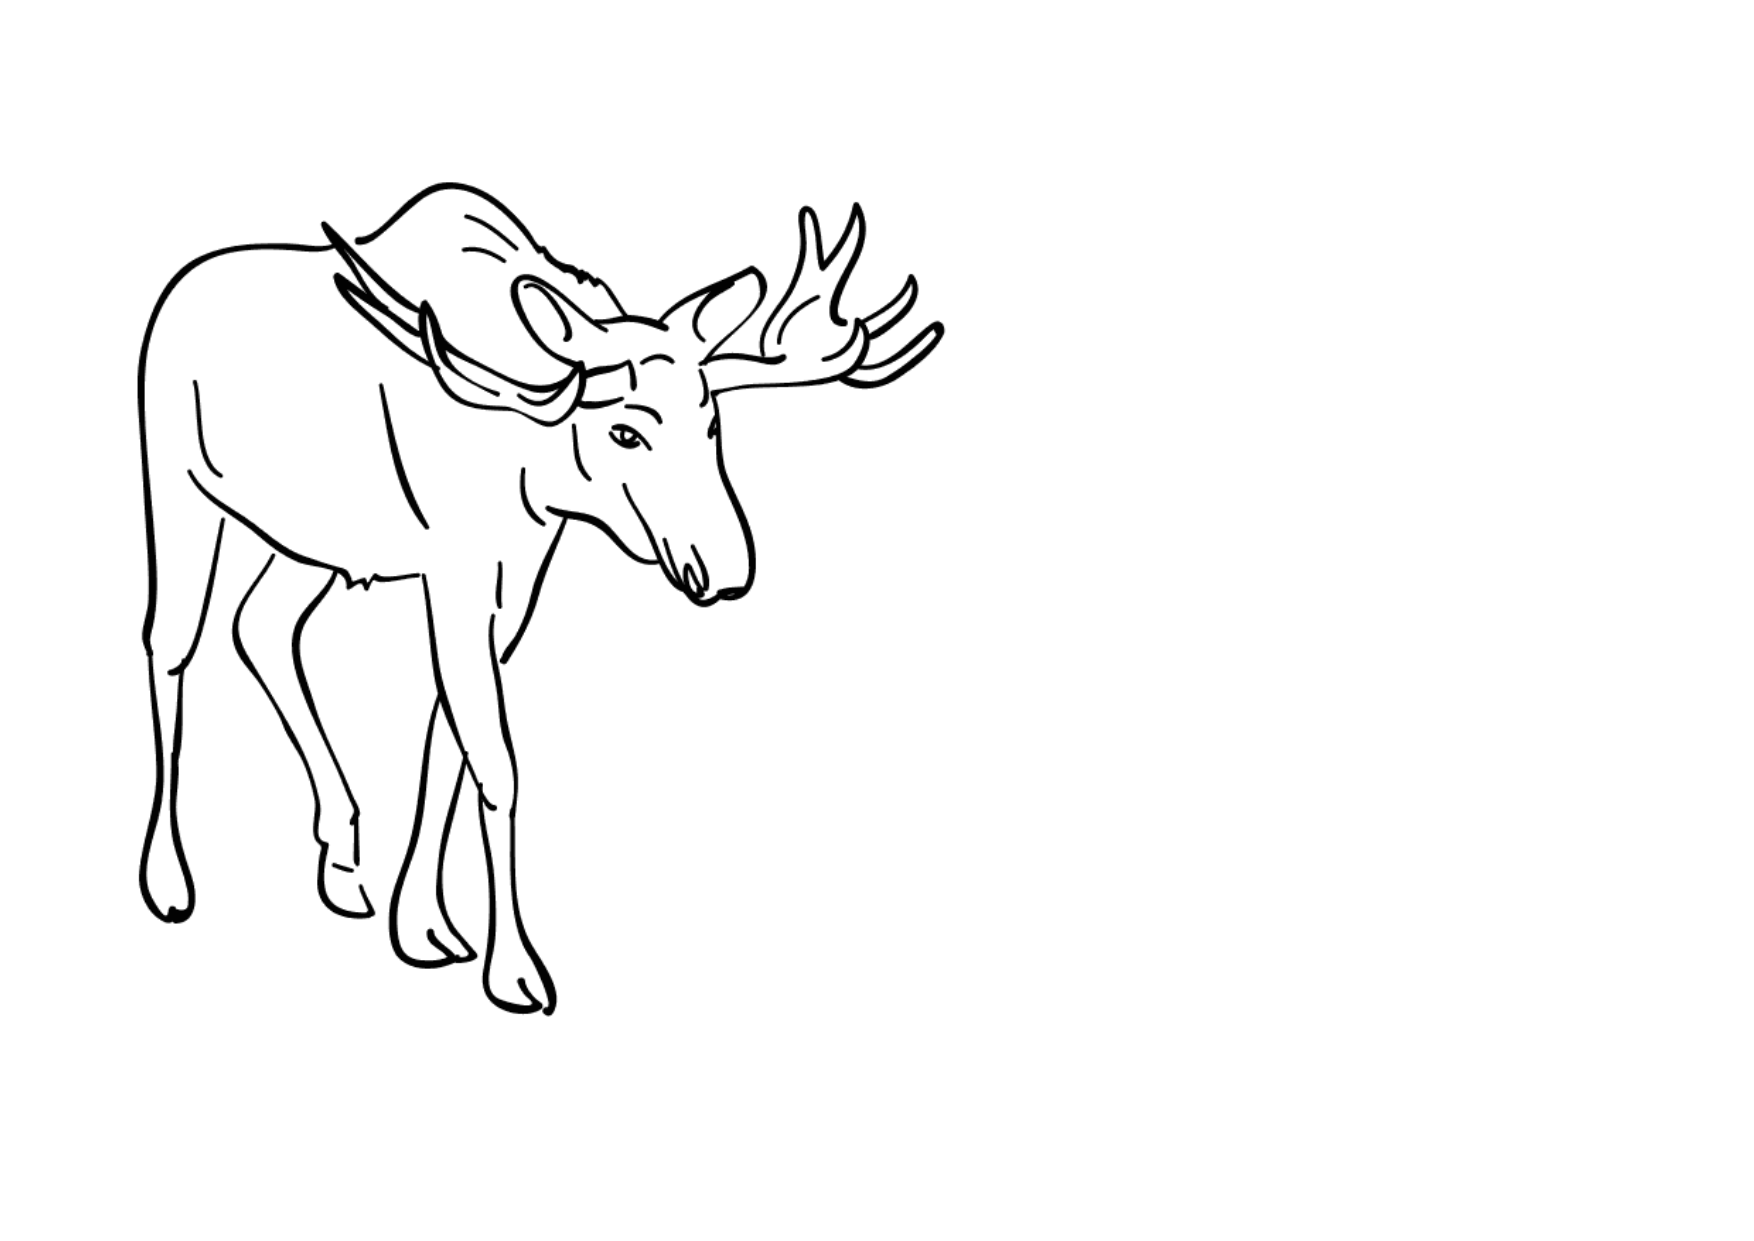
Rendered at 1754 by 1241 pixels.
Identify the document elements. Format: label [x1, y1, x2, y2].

picture [118, 177, 950, 1026]
table_header [107, 177, 1647, 1138]
